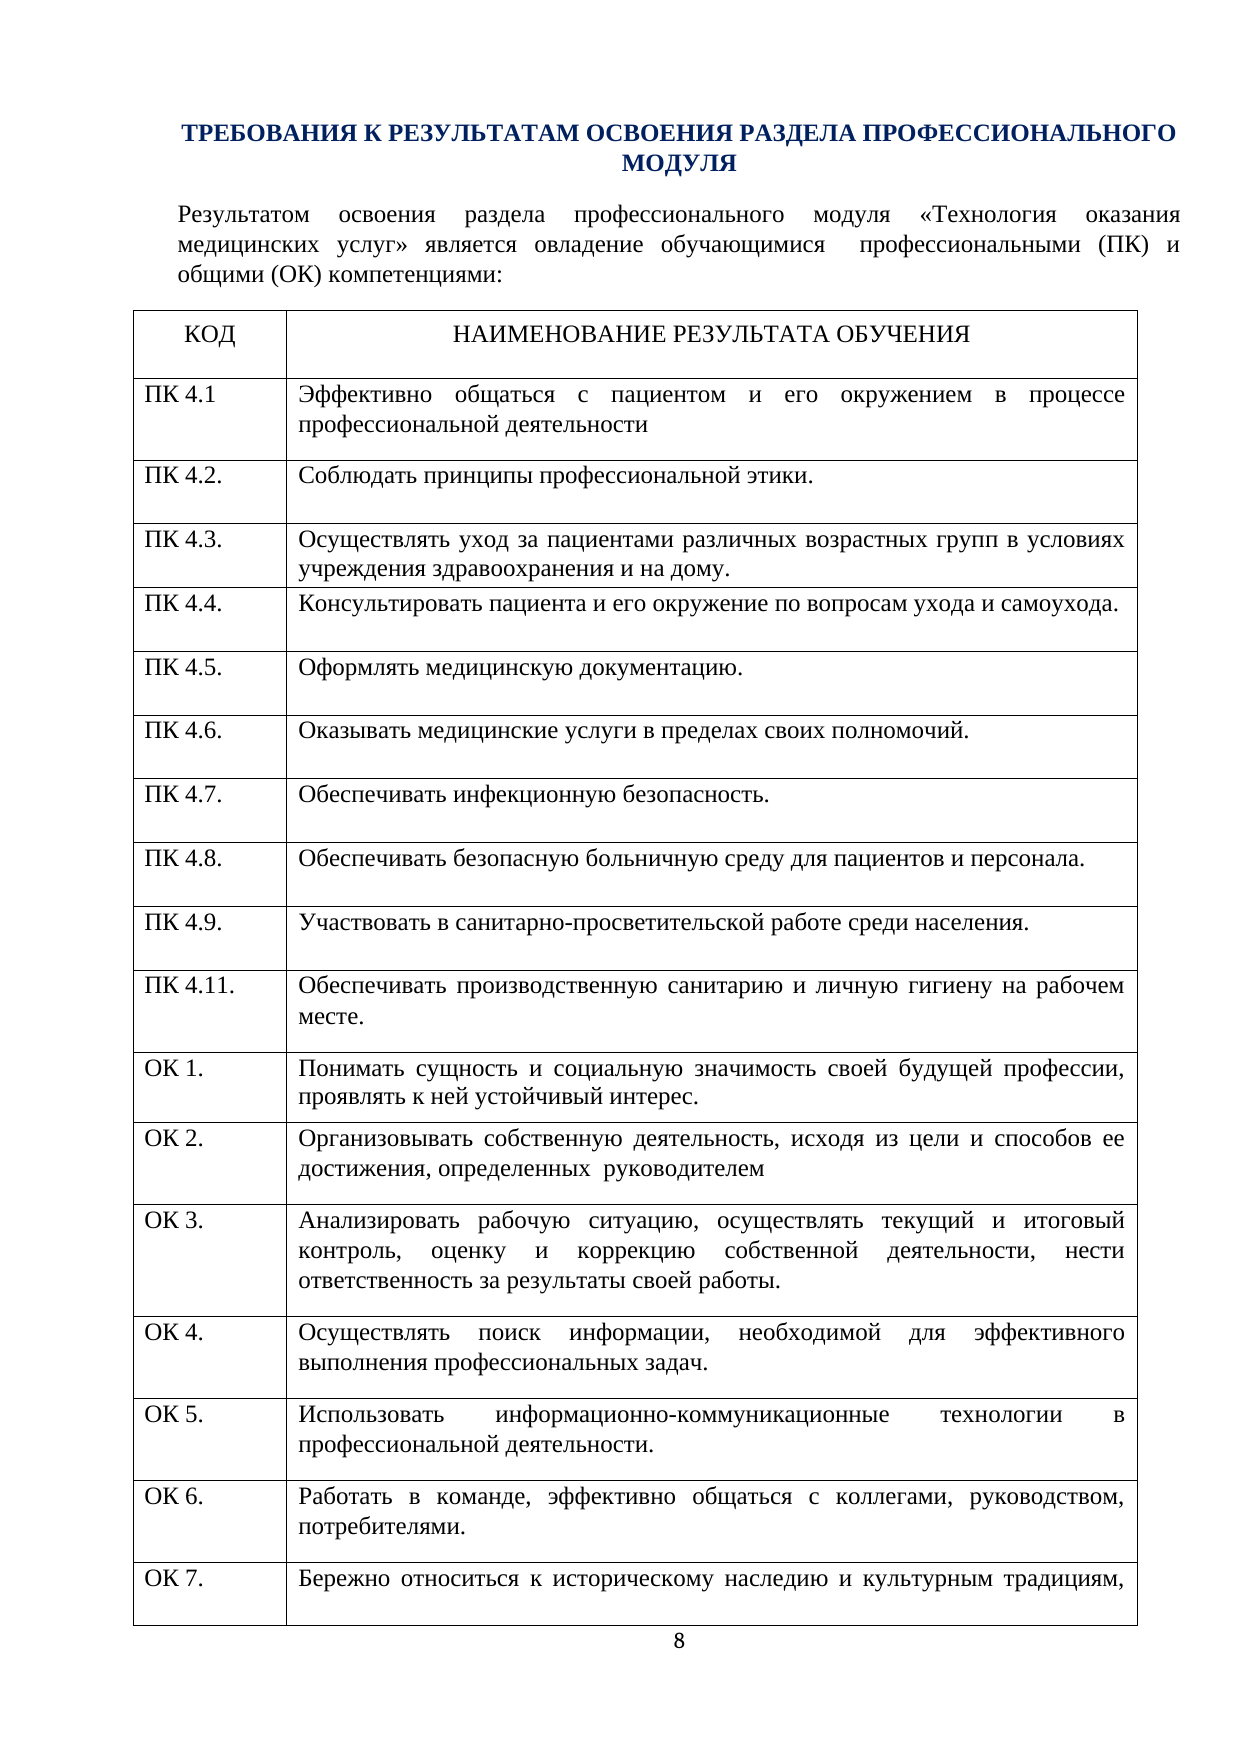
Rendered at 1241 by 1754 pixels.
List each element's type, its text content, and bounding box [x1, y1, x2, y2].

table_cell ПК 4.4. [134, 588, 286, 651]
table_cell ПК 4.2. [134, 461, 286, 523]
table_cell Обеспечивать производственную санитарию и личную гигиену на рабочем месте. [287, 971, 1137, 1052]
table_cell ОК 5. [134, 1399, 286, 1480]
table_cell Понимать сущность и социальную значимость своей будущей профессии, проявлять к ней устойчивый интерес. [287, 1053, 1137, 1122]
table_cell ПК 4.5. [134, 652, 286, 714]
table_cell Работать в команде, эффективно общаться с коллегами, руководством, потребителями. [287, 1481, 1137, 1562]
table_cell Использовать информационно-коммуникационные технологии в профессиональной деятельности. [287, 1399, 1137, 1480]
table_cell Обеспечивать инфекционную безопасность. [287, 779, 1137, 842]
table_cell ПК 4.6. [134, 716, 286, 778]
table_cell ОК 4. [134, 1317, 286, 1398]
table_cell ПК 4.9. [134, 907, 286, 969]
table_cell ПК 4.3. [134, 524, 286, 587]
table_cell Оформлять медицинскую документацию. [287, 652, 1137, 714]
table_cell ОК 2. [134, 1123, 286, 1204]
table_cell ОК 3. [134, 1205, 286, 1316]
table_cell ПК 4.11. [134, 971, 286, 1052]
table_cell ОК 7. [134, 1563, 286, 1625]
table_cell ПК 4.1 [134, 379, 286, 459]
table_cell Обеспечивать безопасную больничную среду для пациентов и персонала. [287, 843, 1137, 906]
table_cell Анализировать рабочую ситуацию, осуществлять текущий и итоговый контроль, оценку и коррекцию собственной деятельности, нести ответственность за результаты своей работы. [287, 1205, 1137, 1316]
text ТРЕБОВАНИЯ К РЕЗУЛЬТАТАМ ОСВОЕНИЯ РАЗДЕЛА ПРОФЕССИОНАЛЬНОГО МОДУЛЯ [177, 118, 1181, 177]
table_cell ПК 4.8. [134, 843, 286, 906]
table_header НАИМЕНОВАНИЕ РЕЗУЛЬТАТА ОБУЧЕНИЯ [287, 311, 1137, 378]
table_cell Соблюдать принципы профессиональной этики. [287, 461, 1137, 523]
table_cell Осуществлять уход за пациентами различных возрастных групп в условиях учреждения здравоохранения и на дому. [287, 524, 1137, 587]
table_cell ОК 1. [134, 1053, 286, 1122]
table_cell Участвовать в санитарно-просветительской работе среди населения. [287, 907, 1137, 969]
table_cell ПК 4.7. [134, 779, 286, 842]
table_header КОД [134, 311, 286, 378]
table_cell Консультировать пациента и его окружение по вопросам ухода и самоухода. [287, 588, 1137, 651]
table_cell Оказывать медицинские услуги в пределах своих полномочий. [287, 716, 1137, 778]
table_cell Осуществлять поиск информации, необходимой для эффективного выполнения профессиональных задач. [287, 1317, 1137, 1398]
text Результатом освоения раздела профессионального модуля «Технология оказания медицинских услуг» является овладение обучающимися профессиональными (ПК) и общими (ОК) компетенциями: [177, 199, 1181, 288]
table_cell Эффективно общаться с пациентом и его окружением в процессе профессиональной деятельности [287, 379, 1137, 459]
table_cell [287, 1563, 1137, 1625]
table_cell Организовывать собственную деятельность, исходя из цели и способов ее достижения, определенных руководителем [287, 1123, 1137, 1204]
table_cell ОК 6. [134, 1481, 286, 1562]
